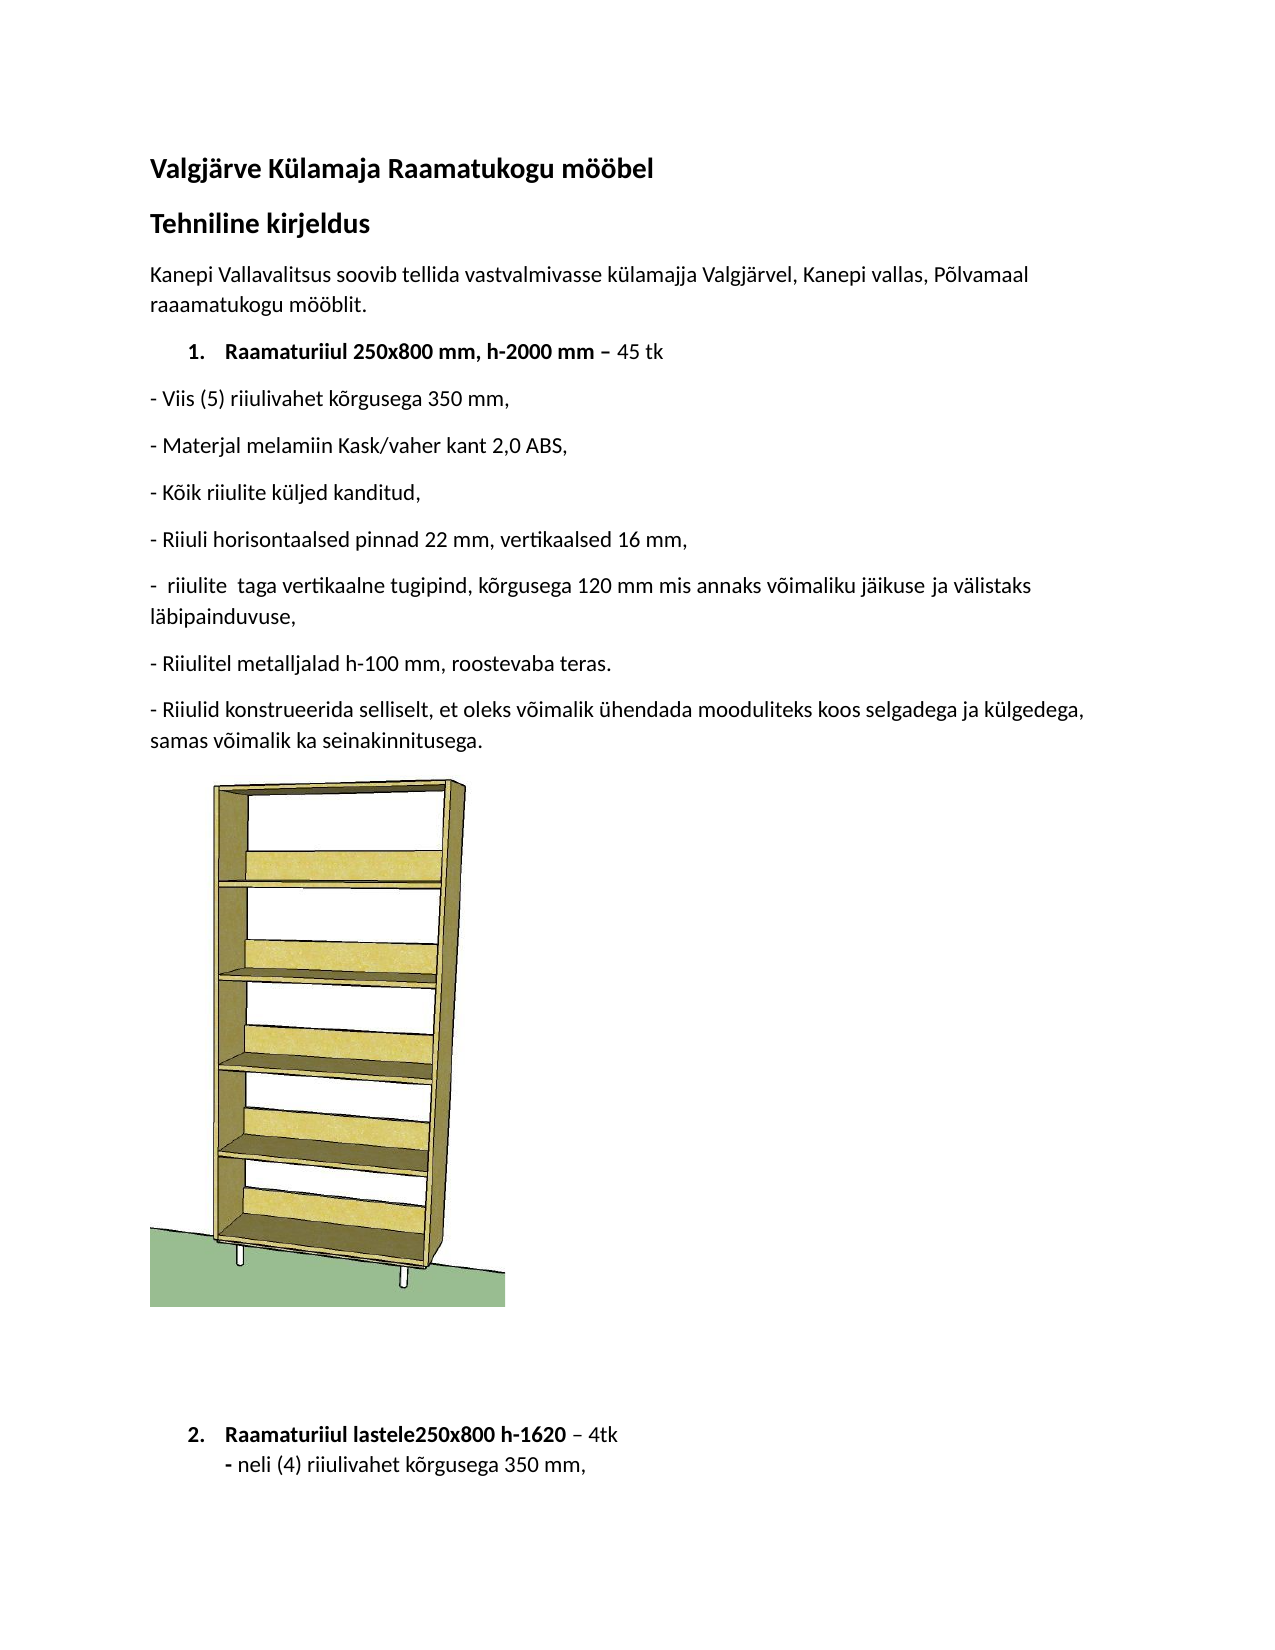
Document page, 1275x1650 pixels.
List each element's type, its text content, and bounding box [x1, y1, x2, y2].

text - Riiulitel metalljalad h-100 mm, roostevaba teras. [150, 649, 1125, 677]
list - neli (4) riiulivahet kõrgusega 350 mm, [225, 1450, 1125, 1478]
text - riiulite taga vertikaalne tugipind, kõrgusega 120 mm mis annaks võimaliku jäikuse ja välistaks läbipainduvuse, [150, 572, 1125, 630]
text Tehniline kirjeldus [150, 205, 1125, 241]
list Raamaturiiul 250x800 mm, h-2000 mm – 45 tk [187, 337, 1125, 365]
text - Riiulid konstrueerida selliselt, et oleks võimalik ühendada mooduliteks koos selgadega ja külgedega, samas võimalik ka seinakinnitusega. [150, 696, 1125, 754]
text - Riiuli horisontaalsed pinnad 22 mm, vertikaalsed 16 mm, [150, 525, 1125, 553]
text - Kõik riiulite küljed kanditud, [150, 478, 1125, 506]
text Kanepi Vallavalitsus soovib tellida vastvalmivasse külamajja Valgjärvel, Kanepi vallas, Põlvamaal raaamatukogu mööblit. [150, 260, 1125, 318]
picture [150, 772, 506, 1307]
text Valgjärve Külamaja Raamatukogu mööbel [150, 150, 1125, 186]
text - Materjal melamiin Kask/vaher kant 2,0 ABS, [150, 431, 1125, 459]
text - Viis (5) riiulivahet kõrgusega 350 mm, [150, 384, 1125, 412]
list Raamaturiiul lastele250x800 h-1620 – 4tk [187, 1420, 1125, 1448]
